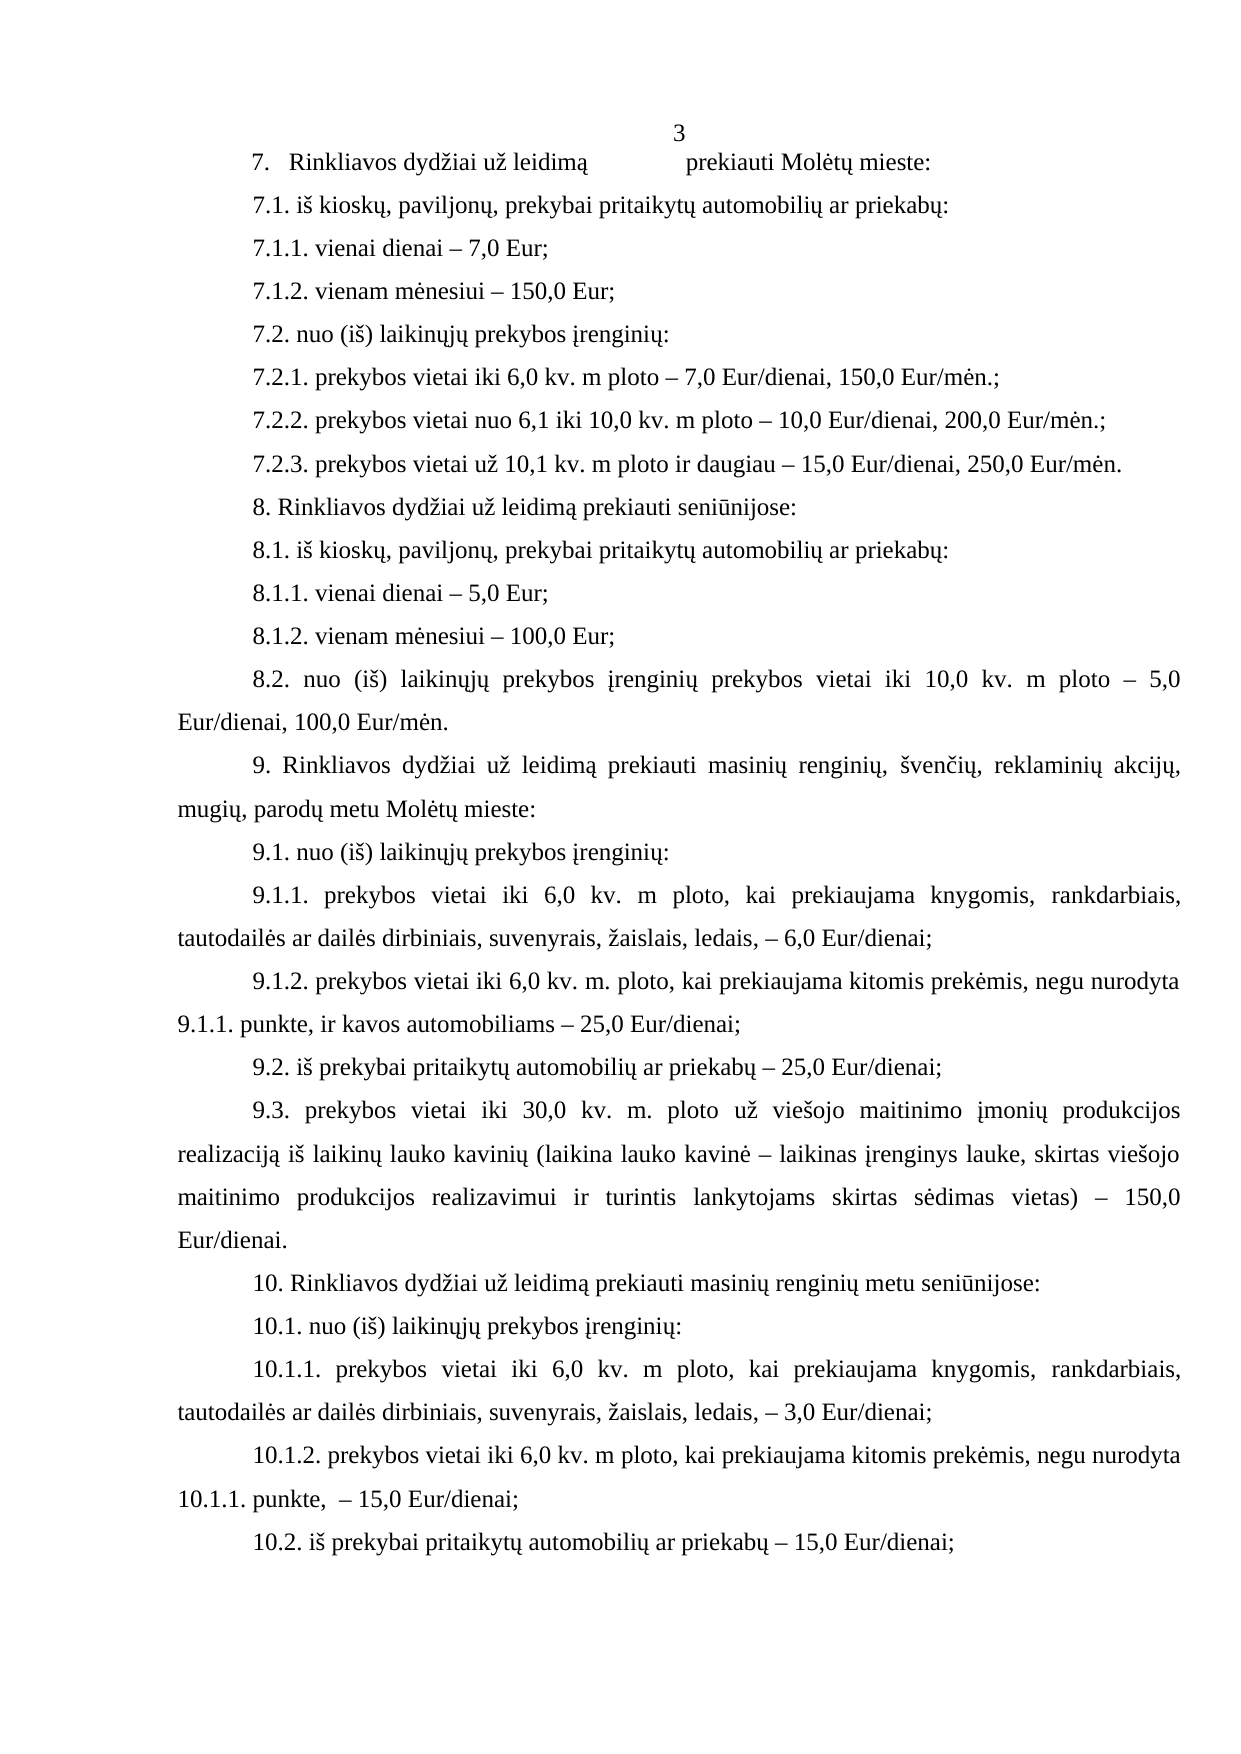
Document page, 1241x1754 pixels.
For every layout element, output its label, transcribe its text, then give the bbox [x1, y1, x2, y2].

text 10. Rinkliavos dydžiai už leidimą prekiauti masinių renginių metu seniūnijose: [177, 1268, 1181, 1297]
text 7.1.1. vienai dienai – 7,0 Eur; [177, 233, 1181, 262]
text 10.1.2. prekybos vietai iki 6,0 kv. m ploto, kai prekiaujama kitomis prekėmis, negu nurodyta 10.1.1. punkte, – 15,0 Eur/dienai; [177, 1441, 1181, 1512]
text 8.2. nuo (iš) laikinųjų prekybos įrenginių prekybos vietai iki 10,0 kv. m ploto – 5,0 Eur/dienai, 100,0 Eur/mėn. [177, 664, 1181, 736]
text 7.2.3. prekybos vietai už 10,1 kv. m ploto ir daugiau – 15,0 Eur/dienai, 250,0 Eur/mėn. [177, 449, 1181, 477]
text 7.1. iš kioskų, paviljonų, prekybai pritaikytų automobilių ar priekabų: [177, 190, 1181, 219]
text 8. Rinkliavos dydžiai už leidimą prekiauti seniūnijose: [177, 492, 1181, 521]
text 9.2. iš prekybai pritaikytų automobilių ar priekabų – 25,0 Eur/dienai; [177, 1052, 1181, 1081]
text 10.1. nuo (iš) laikinųjų prekybos įrenginių: [177, 1311, 1181, 1340]
text 9.1. nuo (iš) laikinųjų prekybos įrenginių: [177, 837, 1181, 866]
text 9.1.1. prekybos vietai iki 6,0 kv. m ploto, kai prekiaujama knygomis, rankdarbiais, tautodailės ar dailės dirbiniais, suvenyrais, žaislais, ledais, – 6,0 Eur/dienai; [177, 880, 1181, 952]
text 9.1.2. prekybos vietai iki 6,0 kv. m. ploto, kai prekiaujama kitomis prekėmis, negu nurodyta 9.1.1. punkte, ir kavos automobiliams – 25,0 Eur/dienai; [177, 966, 1181, 1038]
text 7.1.2. vienam mėnesiui – 150,0 Eur; [177, 276, 1181, 305]
text 8.1.2. vienam mėnesiui – 100,0 Eur; [177, 621, 1181, 650]
text 7.2. nuo (iš) laikinųjų prekybos įrenginių: [177, 319, 1181, 348]
text 10.1.1. prekybos vietai iki 6,0 kv. m ploto, kai prekiaujama knygomis, rankdarbiais, tautodailės ar dailės dirbiniais, suvenyrais, žaislais, ledais, – 3,0 Eur/dienai; [177, 1354, 1181, 1426]
text 7.2.1. prekybos vietai iki 6,0 kv. m ploto – 7,0 Eur/dienai, 150,0 Eur/mėn.; [177, 362, 1181, 391]
text 9. Rinkliavos dydžiai už leidimą prekiauti masinių renginių, švenčių, reklaminių akcijų, mugių, parodų metu Molėtų mieste: [177, 751, 1181, 822]
text 8.1. iš kioskų, paviljonų, prekybai pritaikytų automobilių ar priekabų: [177, 535, 1181, 564]
text 9.3. prekybos vietai iki 30,0 kv. m. ploto už viešojo maitinimo įmonių produkcijos realizaciją iš laikinų lauko kavinių (laikina lauko kavinė – laikinas įrenginys lauke, skirtas viešojo maitinimo produkcijos realizavimui ir turintis lankytojams skirtas sėdimas vietas) – 150,0 Eur/dienai. [177, 1096, 1181, 1254]
text 7.2.2. prekybos vietai nuo 6,1 iki 10,0 kv. m ploto – 10,0 Eur/dienai, 200,0 Eur/mėn.; [177, 406, 1181, 434]
text 7. Rinkliavos dydžiai už leidimą prekiauti Molėtų mieste: [251, 147, 1181, 176]
text 10.2. iš prekybai pritaikytų automobilių ar priekabų – 15,0 Eur/dienai; [177, 1527, 1181, 1556]
text 8.1.1. vienai dienai – 5,0 Eur; [177, 578, 1181, 607]
